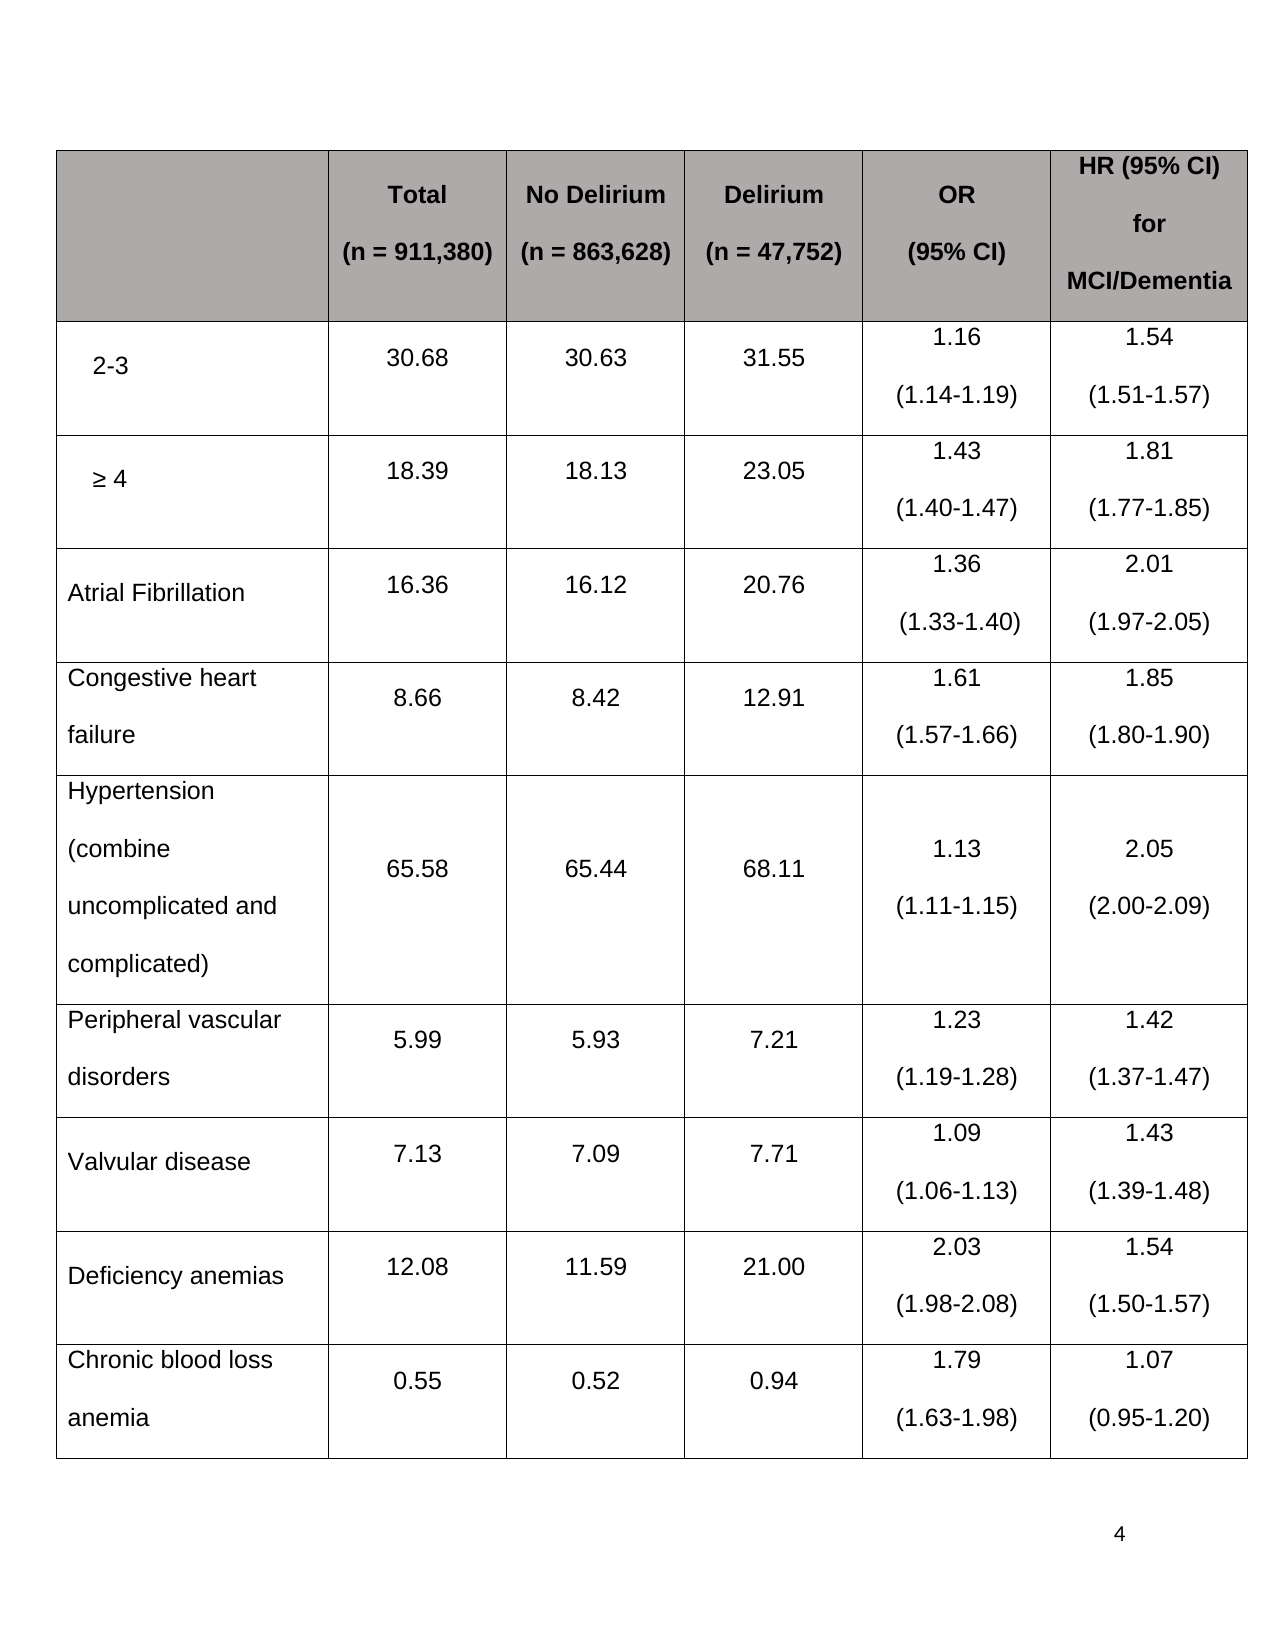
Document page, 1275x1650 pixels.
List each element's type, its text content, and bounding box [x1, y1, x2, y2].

table_cell 16.12 [507, 549, 684, 662]
table_cell 1.61 (1.57-1.66) [863, 663, 1050, 775]
table_cell 2.05 (2.00-2.09) [1051, 776, 1247, 1004]
table_cell 1.23 (1.19-1.28) [863, 1005, 1050, 1117]
table_header Delirium (n = 47,752) [685, 151, 862, 321]
table_header OR (95% CI) [863, 151, 1050, 321]
table_cell 1.07 (0.95-1.20) [1051, 1345, 1247, 1458]
table_cell 7.71 [685, 1118, 862, 1231]
table_cell 1.42 (1.37-1.47) [1051, 1005, 1247, 1117]
table_cell 1.13 (1.11-1.15) [863, 776, 1050, 1004]
table_cell Deficiency anemias [57, 1232, 328, 1344]
table_cell Hypertension (combine uncomplicated and complicated) [57, 776, 328, 1004]
table_cell 5.93 [507, 1005, 684, 1117]
table_cell 7.09 [507, 1118, 684, 1231]
table_cell 21.00 [685, 1232, 862, 1344]
table_cell 18.13 [507, 436, 684, 548]
table_cell 1.81 (1.77-1.85) [1051, 436, 1247, 548]
table_cell ≥ 4 [57, 436, 328, 548]
table_cell 18.39 [329, 436, 506, 548]
table_header HR (95% CI) for MCI/Dementia [1051, 151, 1247, 321]
table_cell 2.01 (1.97-2.05) [1051, 549, 1247, 662]
table_cell 1.43 (1.39-1.48) [1051, 1118, 1247, 1231]
table_cell Chronic blood loss anemia [57, 1345, 328, 1458]
table_cell 11.59 [507, 1232, 684, 1344]
table_cell 65.44 [507, 776, 684, 1004]
table_cell Valvular disease [57, 1118, 328, 1231]
table_header Total (n = 911,380) [329, 151, 506, 321]
table_cell 30.68 [329, 322, 506, 434]
table_cell 1.36 (1.33-1.40) [863, 549, 1050, 662]
table_cell 1.79 (1.63-1.98) [863, 1345, 1050, 1458]
table_cell 7.13 [329, 1118, 506, 1231]
table_cell 8.66 [329, 663, 506, 775]
table_cell 31.55 [685, 322, 862, 434]
table_cell 1.85 (1.80-1.90) [1051, 663, 1247, 775]
table_header [57, 151, 328, 321]
table_cell 1.09 (1.06-1.13) [863, 1118, 1050, 1231]
table_cell 1.54 (1.51-1.57) [1051, 322, 1247, 434]
table_cell 2-3 [57, 322, 328, 434]
table_cell 65.58 [329, 776, 506, 1004]
table_cell Congestive heart failure [57, 663, 328, 775]
table_cell Atrial Fibrillation [57, 549, 328, 662]
table_cell 7.21 [685, 1005, 862, 1117]
table_header No Delirium (n = 863,628) [507, 151, 684, 321]
table_cell 1.16 (1.14-1.19) [863, 322, 1050, 434]
table_cell 16.36 [329, 549, 506, 662]
table_cell 1.54 (1.50-1.57) [1051, 1232, 1247, 1344]
table_cell 30.63 [507, 322, 684, 434]
table_cell 23.05 [685, 436, 862, 548]
table_cell 8.42 [507, 663, 684, 775]
table_cell 20.76 [685, 549, 862, 662]
table_cell 12.08 [329, 1232, 506, 1344]
table_cell 2.03 (1.98-2.08) [863, 1232, 1050, 1344]
table_cell Peripheral vascular disorders [57, 1005, 328, 1117]
table_cell 0.52 [507, 1345, 684, 1458]
table_cell 1.43 (1.40-1.47) [863, 436, 1050, 548]
table_cell 0.94 [685, 1345, 862, 1458]
table_cell 12.91 [685, 663, 862, 775]
table_cell 0.55 [329, 1345, 506, 1458]
table_cell 68.11 [685, 776, 862, 1004]
table_cell 5.99 [329, 1005, 506, 1117]
